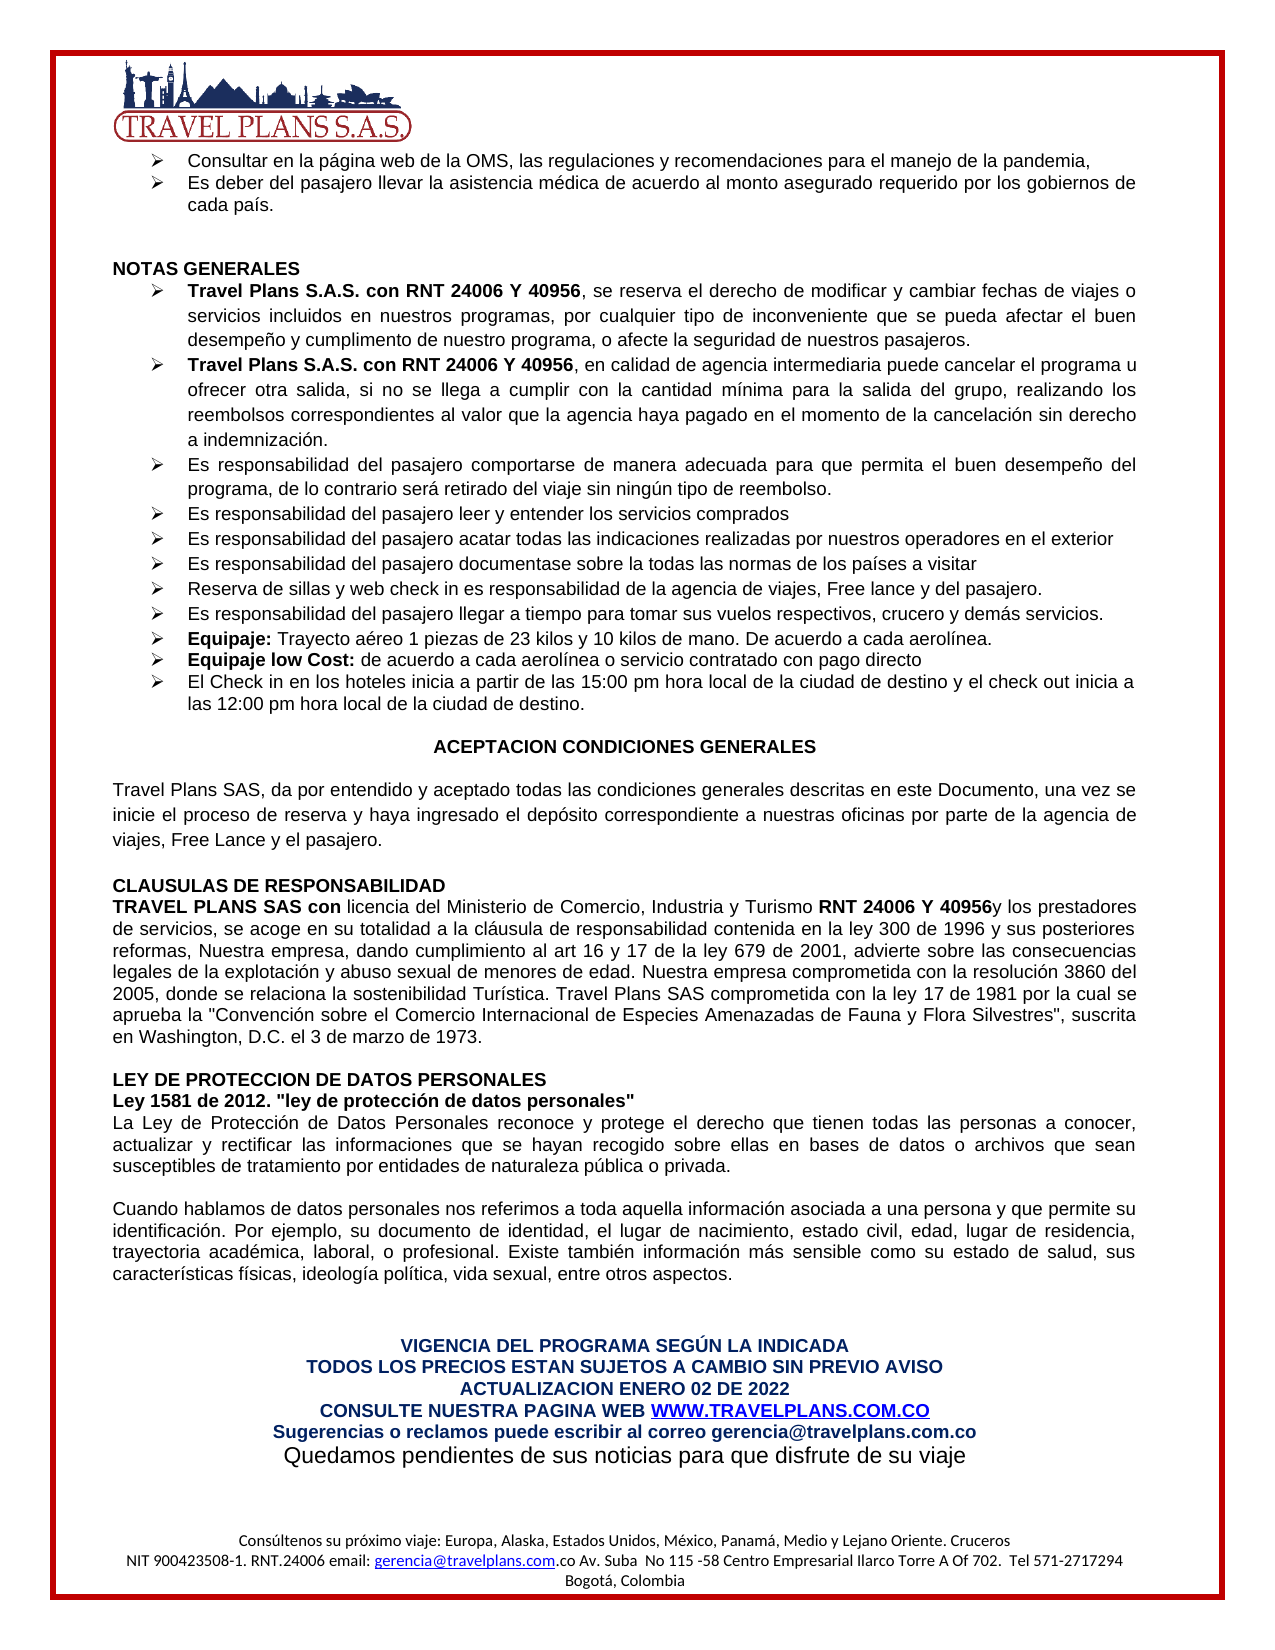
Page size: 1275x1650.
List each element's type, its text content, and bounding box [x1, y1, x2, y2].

text CONSULTE NUESTRA PAGINA WEB WWW.TRAVELPLANS.COM.CO [112, 1399, 1137, 1421]
text CLAUSULAS DE RESPONSABILIDAD [112, 875, 1137, 896]
list Reserva de sillas y web check in es responsabilidad de la agencia de viajes, Free lance y del pasajero. [150, 578, 1137, 599]
list Es responsabilidad del pasajero acatar todas las indicaciones realizadas por nuestros operadores en el exterior [150, 528, 1137, 549]
text TRAVEL PLANS SAS con licencia del Ministerio de Comercio, Industria y Turismo RNT 24006 Y 40956y los prestadores de servicios, se acoge en su totalidad a la cláusula de responsabilidad contenida en la ley 300 de 1996 y sus posteriores reformas, Nuestra empresa, dando cumplimiento al art 16 y 17 de la ley 679 de 2001, advierte sobre las consecuencias legales de la explotación y abuso sexual de menores de edad. Nuestra empresa comprometida con la resolución 3860 del 2005, donde se relaciona la sostenibilidad Turística. Travel Plans SAS comprometida con la ley 17 de 1981 por la cual se aprueba la "Convención sobre el Comercio Internacional de Especies Amenazadas de Fauna y Flora Silvestres", suscrita en Washington, D.C. el 3 de marzo de 1973. [112, 896, 1137, 1047]
text VIGENCIA DEL PROGRAMA SEGÚN LA INDICADA [112, 1335, 1137, 1356]
list Es responsabilidad del pasajero llegar a tiempo para tomar sus vuelos respectivos, crucero y demás servicios. [150, 603, 1137, 624]
text La Ley de Protección de Datos Personales reconoce y protege el derecho que tienen todas las personas a conocer, actualizar y rectificar las informaciones que se hayan recogido sobre ellas en bases de datos o archivos que sean susceptibles de tratamiento por entidades de naturaleza pública o privada. [112, 1112, 1137, 1177]
picture [112, 59, 413, 144]
text Quedamos pendientes de sus noticias para que disfrute de su viaje [112, 1442, 1137, 1469]
list Equipaje low Cost: de acuerdo a cada aerolínea o servicio contratado con pago directo [150, 649, 1137, 671]
list Equipaje: Trayecto aéreo 1 piezas de 23 kilos y 10 kilos de mano. De acuerdo a cada aerolínea. [150, 627, 1137, 649]
text ACEPTACION CONDICIONES GENERALES [112, 736, 1137, 757]
text TODOS LOS PRECIOS ESTAN SUJETOS A CAMBIO SIN PREVIO AVISO [112, 1356, 1137, 1378]
list El Check in en los hoteles inicia a partir de las 15:00 pm hora local de la ciudad de destino y el check out inicia a las 12:00 pm hora local de la ciudad de destino. [150, 671, 1137, 714]
text LEY DE PROTECCION DE DATOS PERSONALES [112, 1069, 1137, 1090]
text Sugerencias o reclamos puede escribir al correo gerencia@travelplans.com.co [112, 1421, 1137, 1442]
text NOTAS GENERALES [112, 258, 1137, 279]
list Travel Plans S.A.S. con RNT 24006 Y 40956, en calidad de agencia intermediaria puede cancelar el programa u ofrecer otra salida, si no se llega a cumplir con la cantidad mínima para la salida del grupo, realizando los reembolsos correspondientes al valor que la agencia haya pagado en el momento de la cancelación sin derecho a indemnización. [150, 354, 1137, 450]
list Es responsabilidad del pasajero comportarse de manera adecuada para que permita el buen desempeño del programa, de lo contrario será retirado del viaje sin ningún tipo de reembolso. [150, 453, 1137, 500]
list Es responsabilidad del pasajero leer y entender los servicios comprados [150, 503, 1137, 525]
list Es responsabilidad del pasajero documentase sobre la todas las normas de los países a visitar [150, 553, 1137, 574]
list Travel Plans S.A.S. con RNT 24006 Y 40956, se reserva el derecho de modificar y cambiar fechas de viajes o servicios incluidos en nuestros programas, por cualquier tipo de inconveniente que se pueda afectar el buen desempeño y cumplimento de nuestro programa, o afecte la seguridad de nuestros pasajeros. [150, 279, 1137, 351]
text Travel Plans SAS, da por entendido y aceptado todas las condiciones generales descritas en este Documento, una vez se inicie el proceso de reserva y haya ingresado el depósito correspondiente a nuestras oficinas por parte de la agencia de viajes, Free Lance y el pasajero. [112, 779, 1137, 850]
text ACTUALIZACION ENERO 02 DE 2022 [112, 1378, 1137, 1399]
text Ley 1581 de 2012. "ley de protección de datos personales" [112, 1090, 1137, 1112]
text Cuando hablamos de datos personales nos referimos a toda aquella información asociada a una persona y que permite su identificación. Por ejemplo, su documento de identidad, el lugar de nacimiento, estado civil, edad, lugar de residencia, trayectoria académica, laboral, o profesional. Existe también información más sensible como su estado de salud, sus características físicas, ideología política, vida sexual, entre otros aspectos. [112, 1177, 1137, 1284]
list Consultar en la página web de la OMS, las regulaciones y recomendaciones para el manejo de la pandemia, [150, 150, 1137, 172]
list Es deber del pasajero llevar la asistencia médica de acuerdo al monto asegurado requerido por los gobiernos de cada país. [150, 172, 1137, 215]
